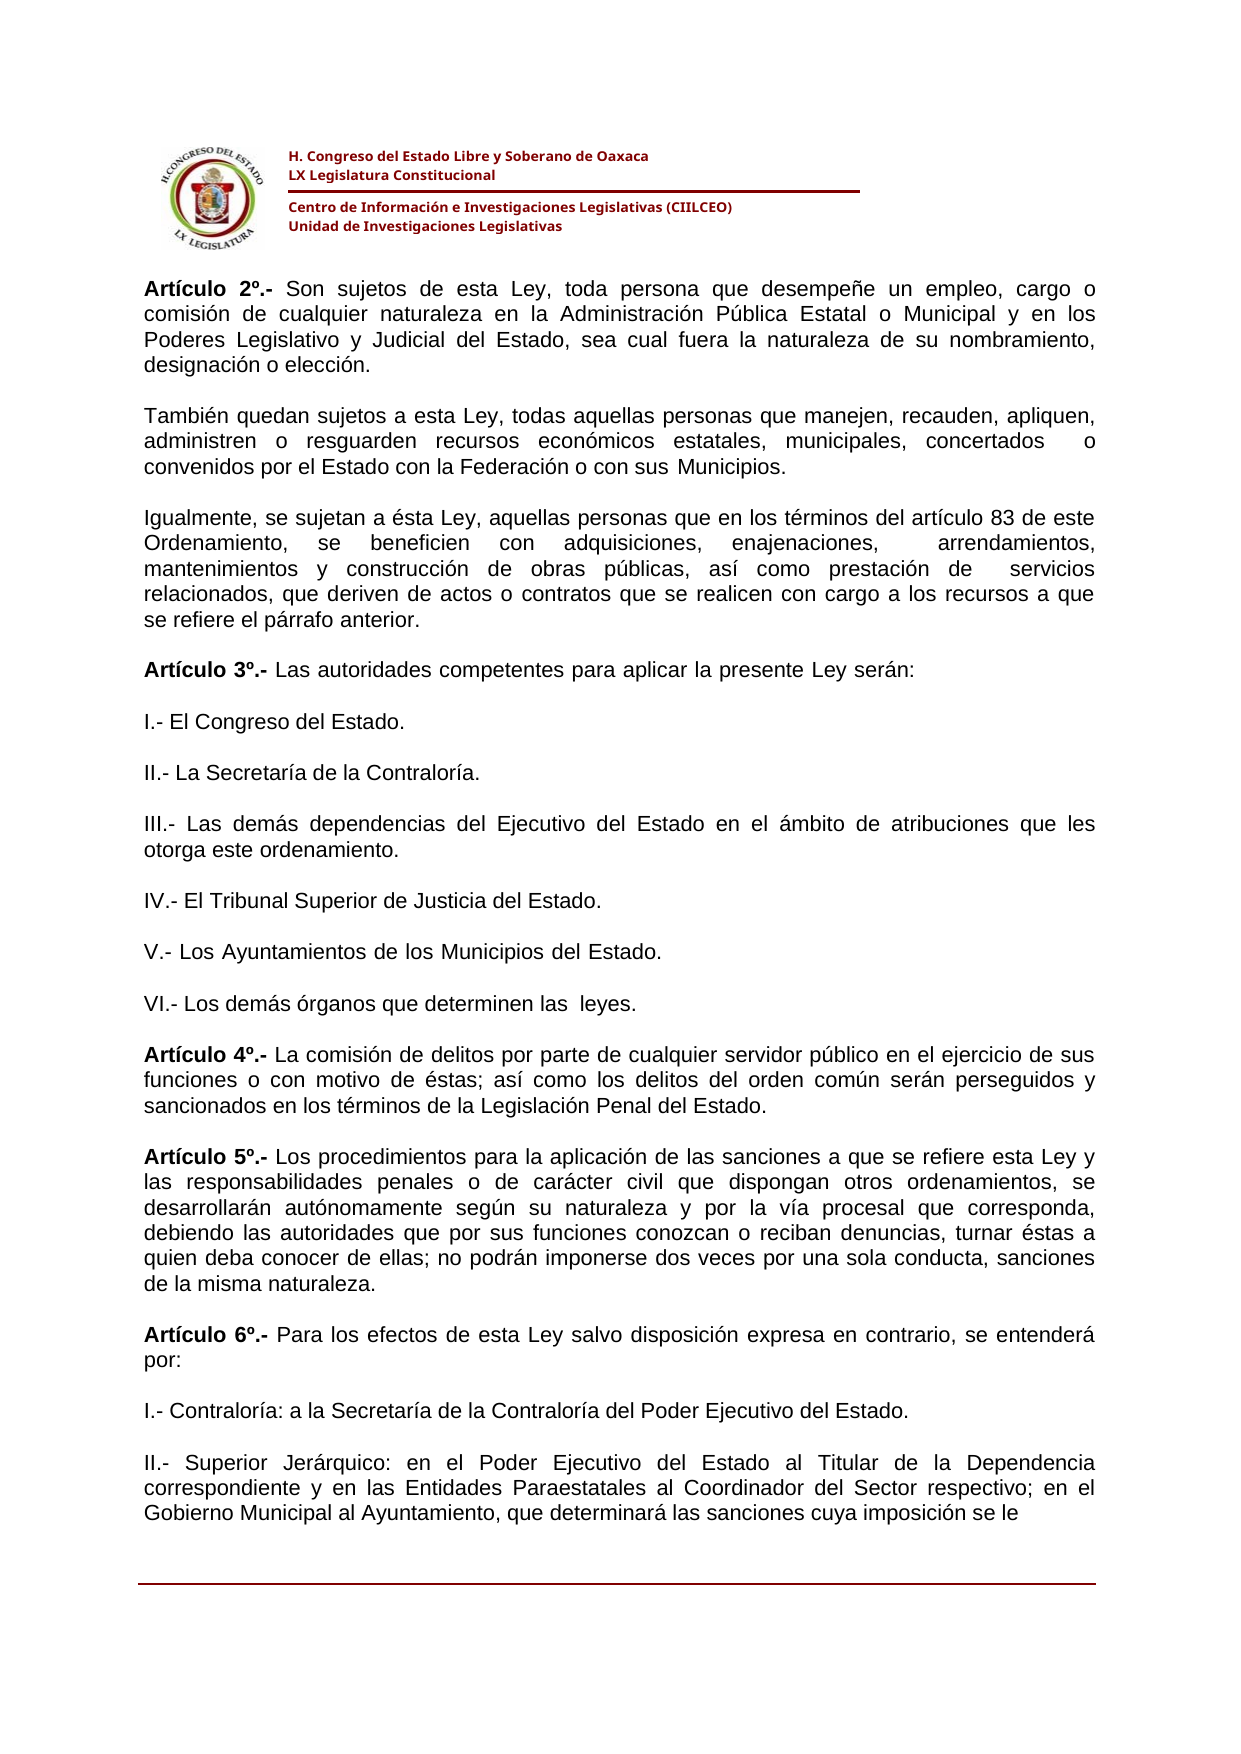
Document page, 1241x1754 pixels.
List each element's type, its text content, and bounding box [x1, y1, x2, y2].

text I.- Contraloría: a la Secretaría de la Contraloría del Poder Ejecutivo del Estado. [144, 1398, 1109, 1423]
text Artículo 2º.- Son sujetos de esta Ley, toda persona que desempeñe un empleo, cargo o comisión de cualquier naturaleza en la Administración Pública Estatal o Municipal y en los Poderes Legislativo y Judicial del Estado, sea cual fuera la naturaleza de su nombramiento, designación o elección. [144, 276, 1097, 377]
text Artículo 4º.- La comisión de delitos por parte de cualquier servidor público en el ejercicio de sus funciones o con motivo de éstas; así como los delitos del orden común serán perseguidos y sancionados en los términos de la Legislación Penal del Estado. [144, 1042, 1097, 1118]
text IV.- El Tribunal Superior de Justicia del Estado. [144, 888, 1109, 913]
text II.- La Secretaría de la Contraloría. [144, 760, 1109, 785]
text Artículo 6º.- Para los efectos de esta Ley salvo disposición expresa en contrario, se entenderá por: [144, 1322, 1097, 1372]
text III.- Las demás dependencias del Ejecutivo del Estado en el ámbito de atribuciones que les otorga este ordenamiento. [144, 811, 1097, 862]
text II.- Superior Jerárquico: en el Poder Ejecutivo del Estado al Titular de la Dependencia correspondiente y en las Entidades Paraestatales al Coordinador del Sector respectivo; en el Gobierno Municipal al Ayuntamiento, que determinará las sanciones cuya imposición se le [144, 1449, 1097, 1526]
picture [161, 147, 265, 250]
text Artículo 3º.- Las autoridades competentes para aplicar la presente Ley serán: I.- El Congreso del Estado. [144, 657, 916, 734]
text También quedan sujetos a esta Ley, todas aquellas personas que manejen, recauden, apliquen, administren o resguarden recursos económicos estatales, municipales, concertados o convenidos por el Estado con la Federación o con sus Municipios. [144, 403, 1097, 479]
text Igualmente, se sujetan a ésta Ley, aquellas personas que en los términos del artículo 83 de este Ordenamiento, se beneficien con adquisiciones, enajenaciones, arrendamientos, mantenimientos y construcción de obras públicas, así como prestación de servicios relacionados, que deriven de actos o contratos que se realicen con cargo a los recursos a que se refiere el párrafo anterior. [144, 505, 1097, 632]
text Artículo 5º.- Los procedimientos para la aplicación de las sanciones a que se refiere esta Ley y las responsabilidades penales o de carácter civil que dispongan otros ordenamientos, se desarrollarán autónomamente según su naturaleza y por la vía procesal que corresponda, debiendo las autoridades que por sus funciones conozcan o reciban denuncias, turnar éstas a quien deba conocer de ellas; no podrán imponerse dos veces por una sola conducta, sanciones de la misma naturaleza. [144, 1143, 1097, 1296]
text V.- Los Ayuntamientos de los Municipios del Estado. VI.- Los demás órganos que determinen las leyes. [144, 939, 663, 1016]
